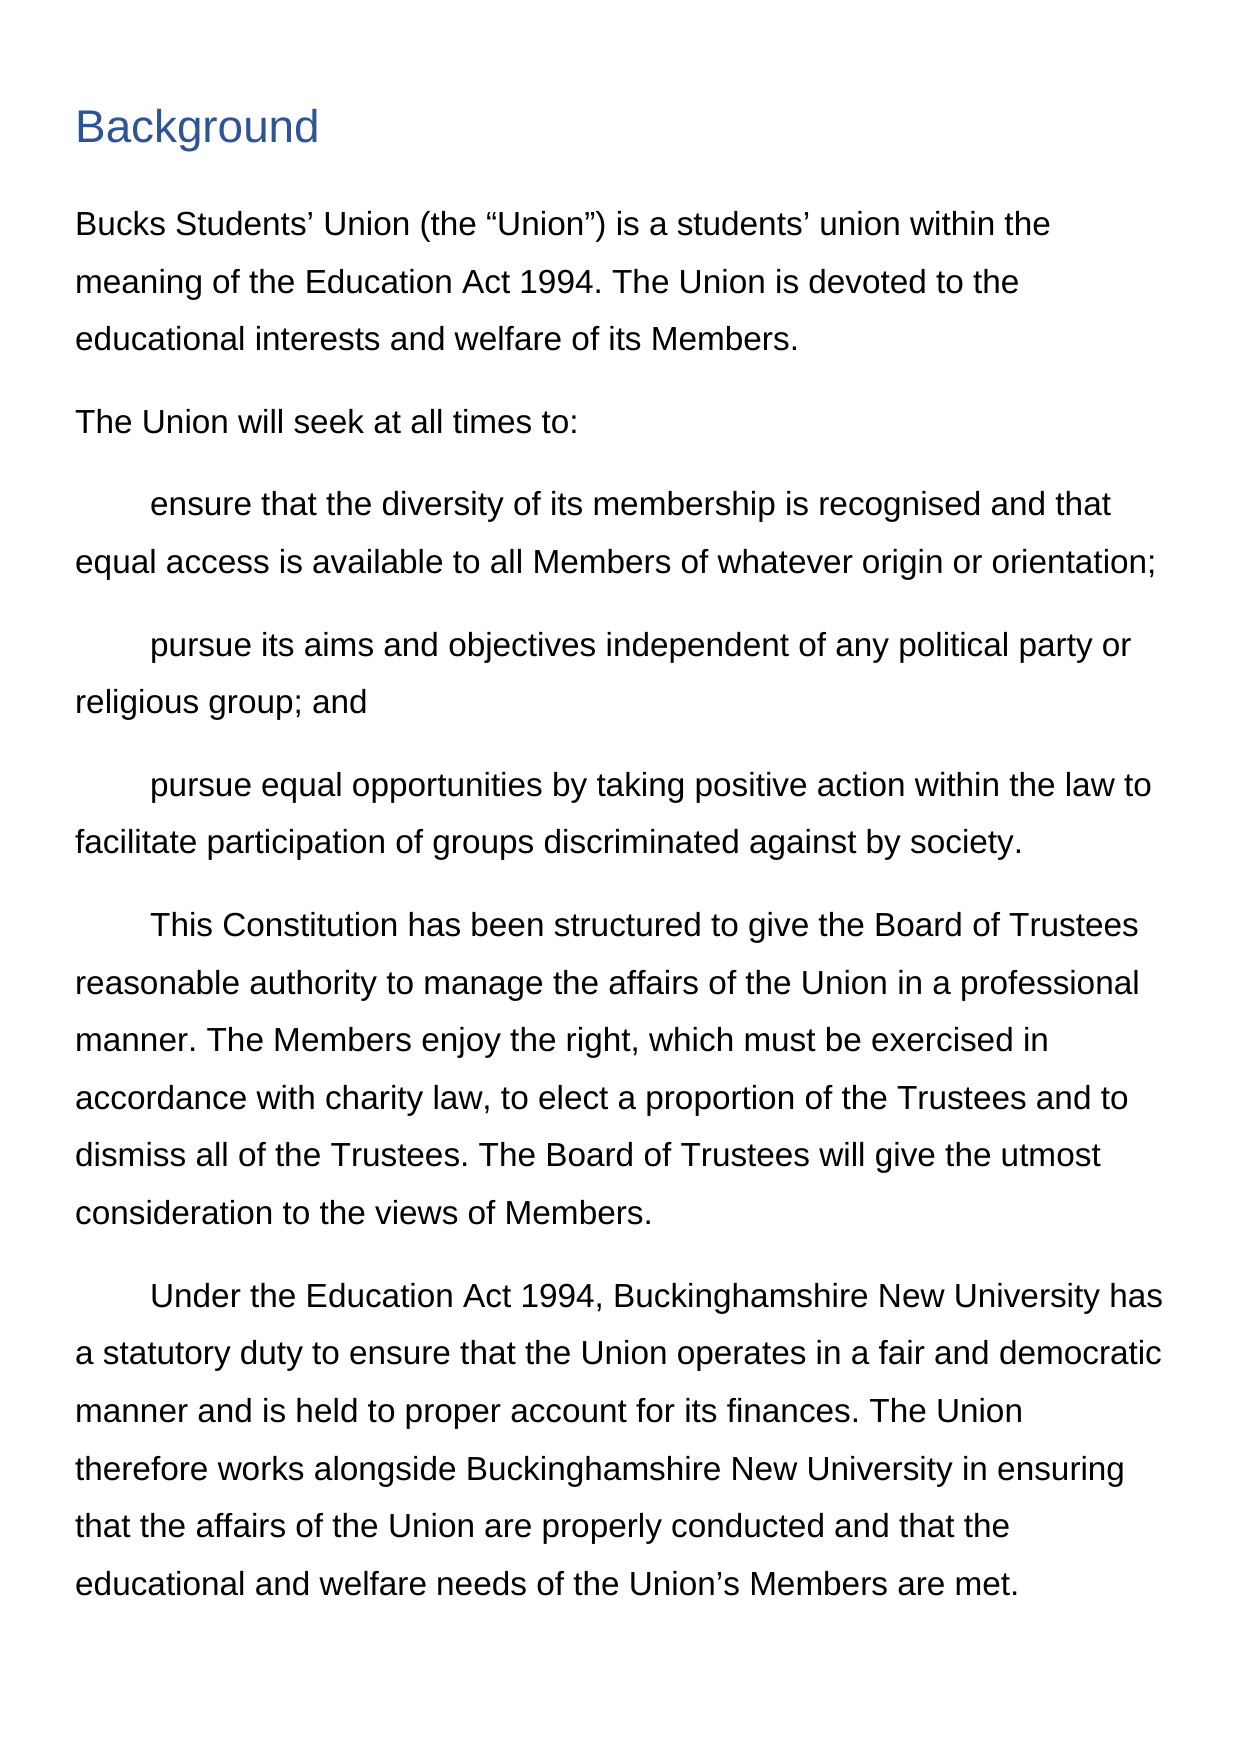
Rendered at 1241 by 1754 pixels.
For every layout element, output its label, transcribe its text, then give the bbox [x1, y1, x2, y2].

text pursue equal opportunities by taking positive action within the law to facilitate participation of groups discriminated against by society. [75, 765, 1165, 861]
text pursue its aims and objectives independent of any political party or religious group; and [75, 625, 1165, 721]
text ensure that the diversity of its membership is recognised and that equal access is available to all Members of whatever origin or orientation; [75, 484, 1165, 581]
text The Union will seek at all times to: [75, 402, 1165, 440]
text Under the Education Act 1994, Buckinghamshire New University has a statutory duty to ensure that the Union operates in a fair and democratic manner and is held to proper account for its finances. The Union therefore works alongside Buckinghamshire New University in ensuring that the affairs of the Union are properly conducted and that the educational and welfare needs of the Union’s Members are met. [75, 1276, 1165, 1602]
subtitle Background [75, 100, 1165, 153]
text This Constitution has been structured to give the Board of Trustees reasonable authority to manage the affairs of the Union in a professional manner. The Members enjoy the right, which must be exercised in accordance with charity law, to elect a proportion of the Trustees and to dismiss all of the Trustees. The Board of Trustees will give the utmost consideration to the views of Members. [75, 905, 1165, 1232]
text Bucks Students’ Union (the “Union”) is a students’ union within the meaning of the Education Act 1994. The Union is devoted to the educational interests and welfare of its Members. [75, 204, 1165, 358]
